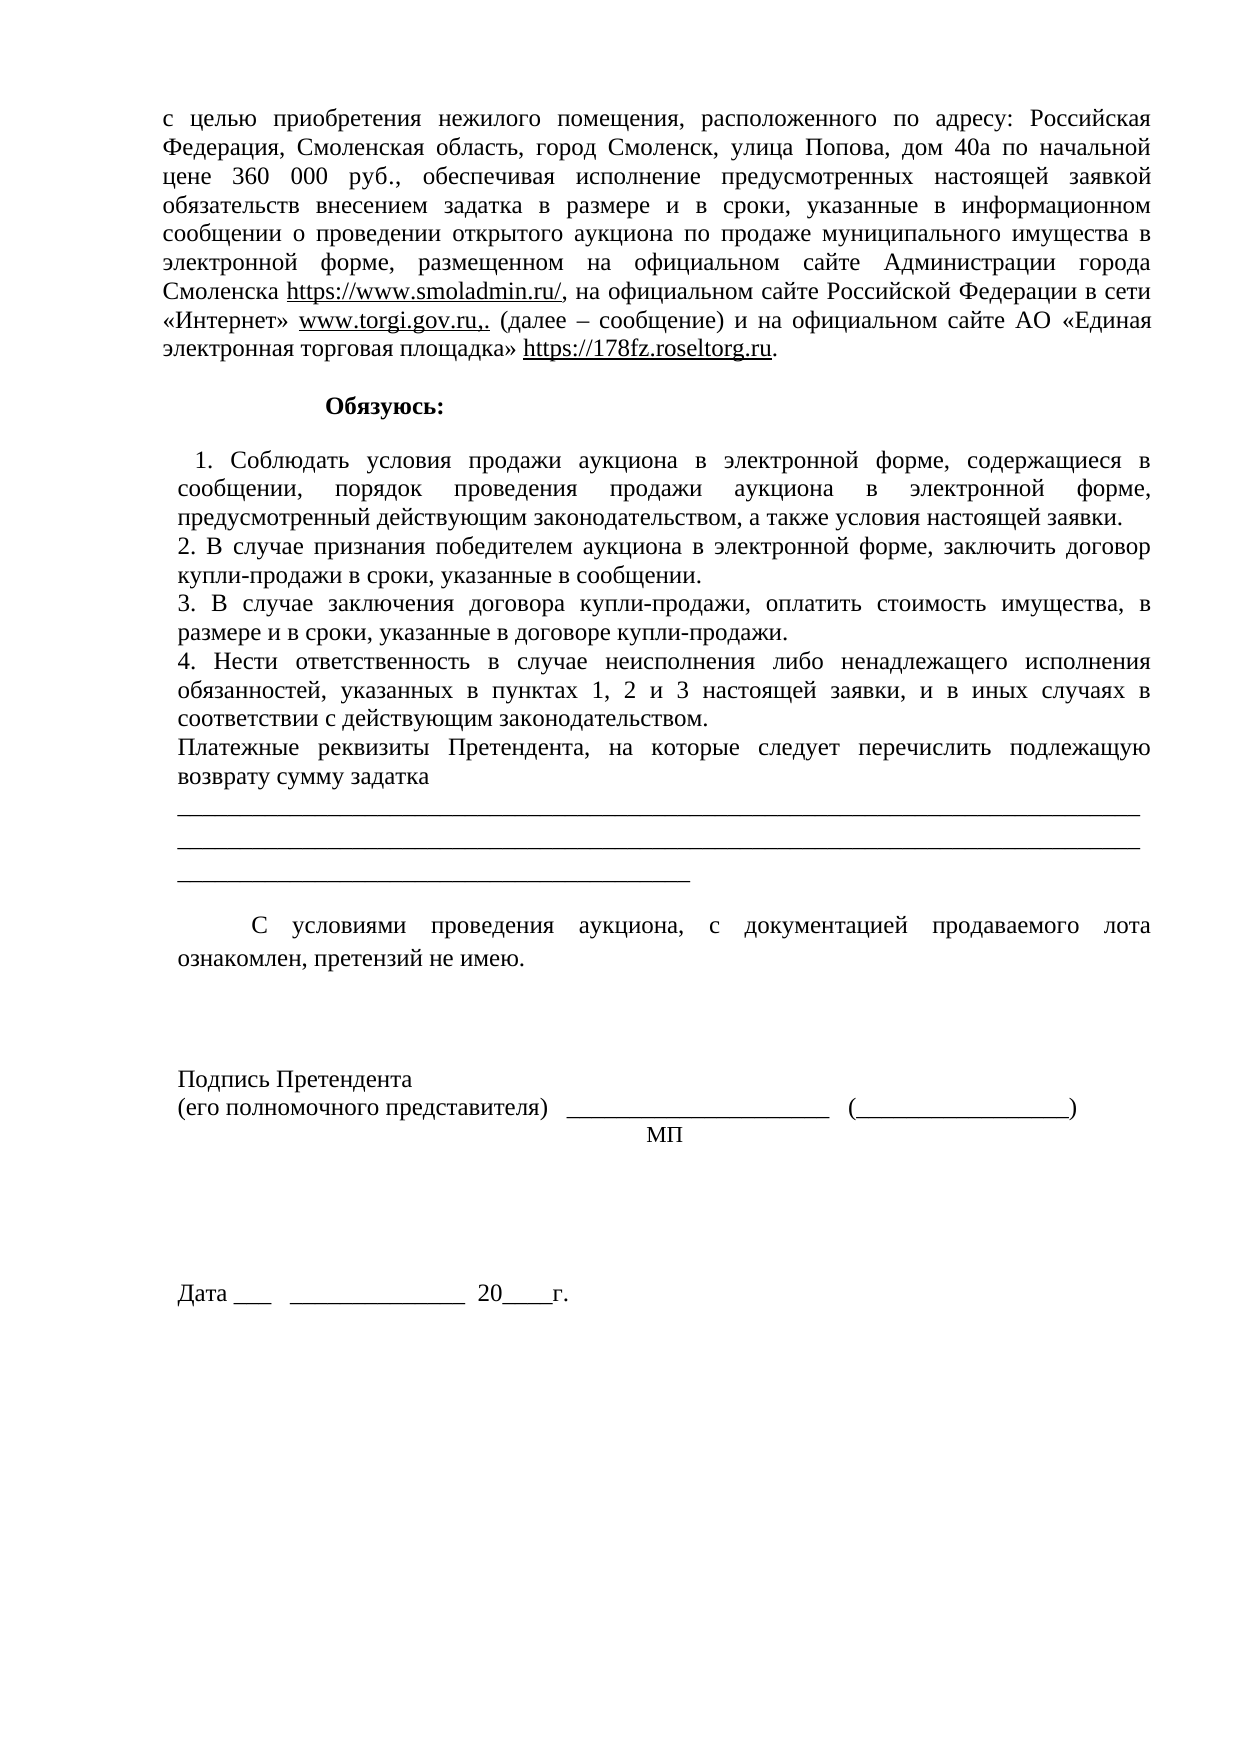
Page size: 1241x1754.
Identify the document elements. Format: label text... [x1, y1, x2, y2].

text ___________________________________________________________________________________________________________________________________________________________________________________________________ [177, 790, 1152, 884]
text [162, 103, 1152, 362]
text 4. Нести ответственность в случае неисполнения либо ненадлежащего исполнения обязанностей, указанных в пунктах 1, 2 и 3 настоящей заявки, и в иных случаях в соответствии с действующим законодательством. [177, 646, 1152, 732]
text (его полномочного представителя) _____________________ (_________________) [177, 1092, 1152, 1121]
text 1. Соблюдать условия продажи аукциона в электронной форме, содержащиеся в сообщении, порядок проведения продажи аукциона в электронной форме, предусмотренный действующим законодательством, а также условия настоящей заявки. [177, 445, 1152, 531]
text Обязуюсь: [177, 391, 1152, 420]
text С условиями проведения аукциона, с документацией продаваемого лота ознакомлен, претензий не имею. [177, 910, 1152, 971]
text Дата ___ ______________ 20____г. [177, 1278, 1152, 1307]
text МП [177, 1121, 1152, 1147]
text 3. В случае заключения договора купли-продажи, оплатить стоимость имущества, в размере и в сроки, указанные в договоре купли-продажи. [177, 588, 1152, 646]
text 2. В случае признания победителем аукциона в электронной форме, заключить договор купли-продажи в сроки, указанные в сообщении. [177, 531, 1152, 588]
text Подпись Претендента [177, 1064, 1152, 1092]
text Платежные реквизиты Претендента, на которые следует перечислить подлежащую возврату сумму задатка [177, 732, 1152, 790]
